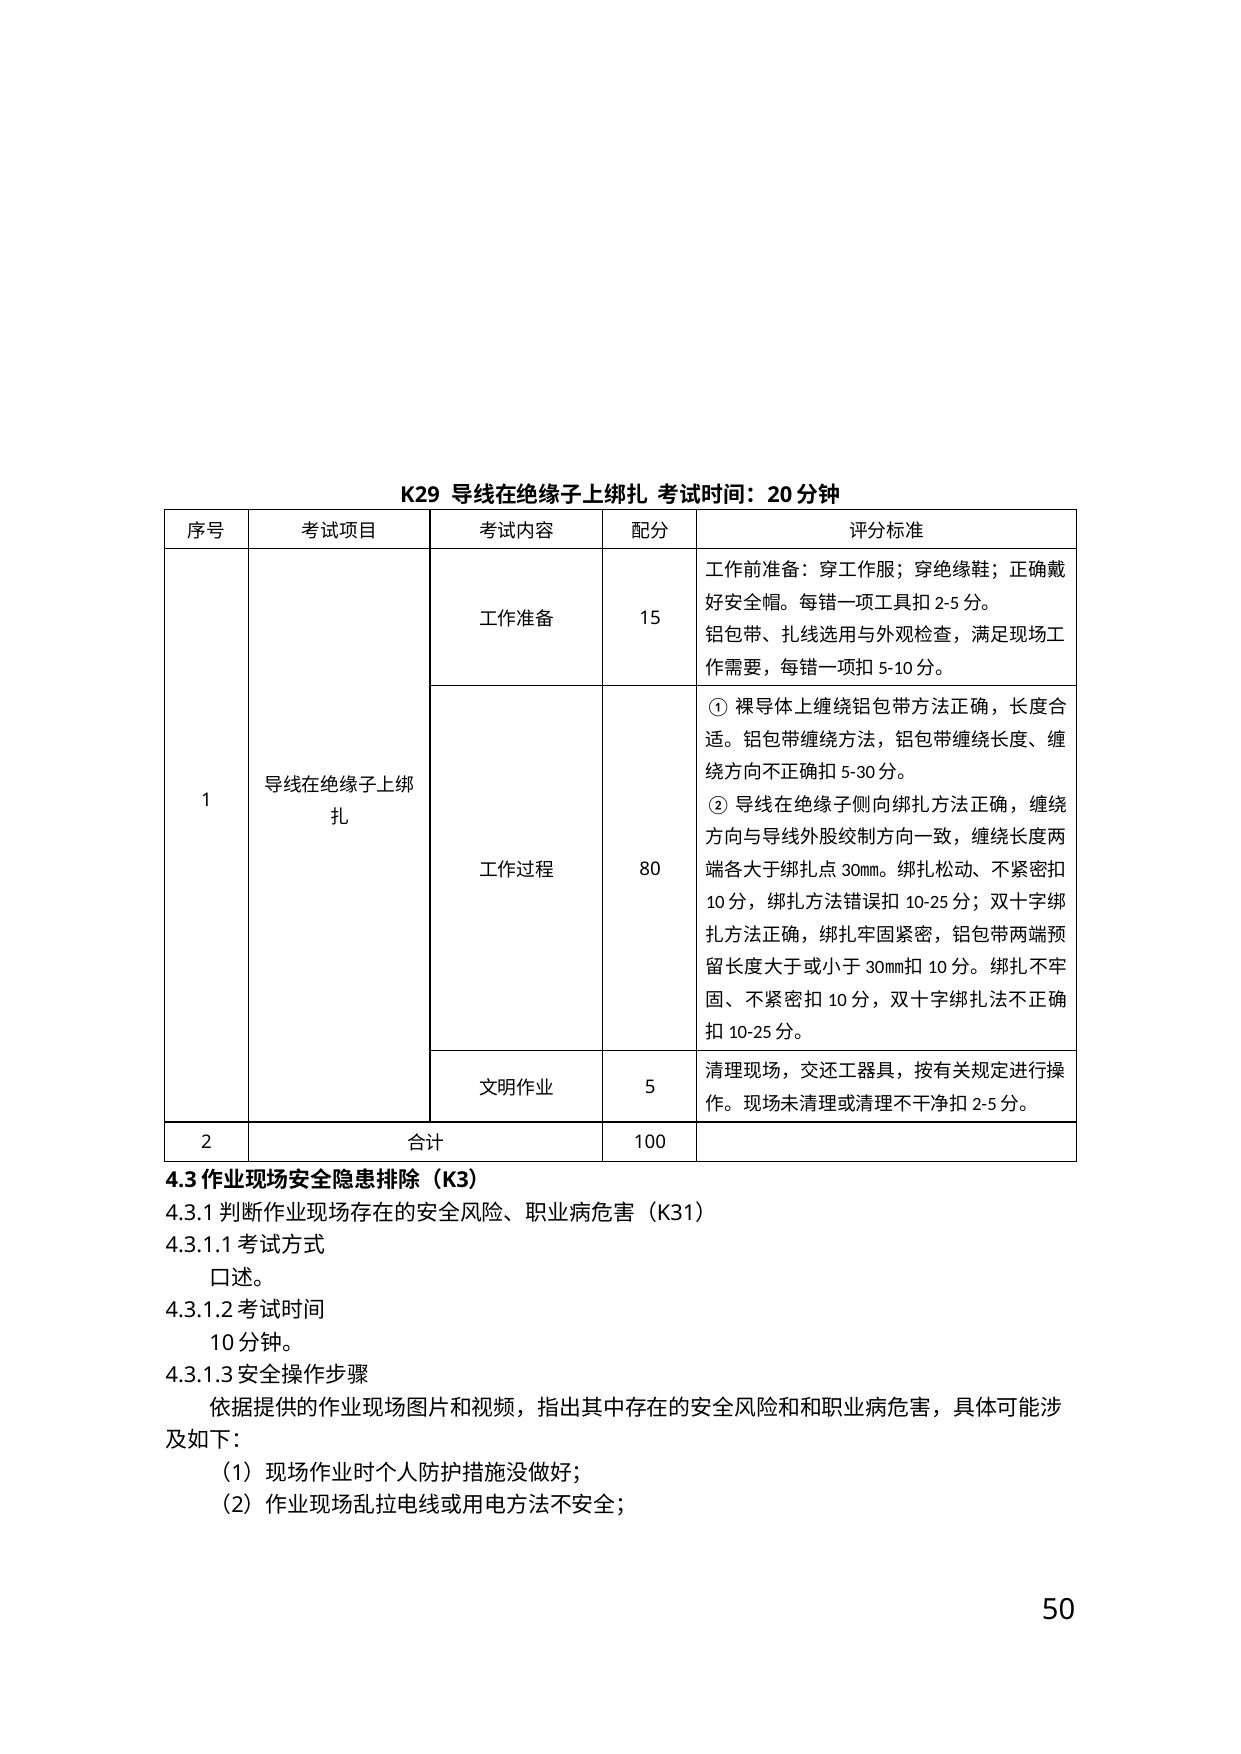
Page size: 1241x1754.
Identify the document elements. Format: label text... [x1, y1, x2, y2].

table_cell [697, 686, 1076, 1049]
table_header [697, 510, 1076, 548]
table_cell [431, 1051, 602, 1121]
text 10分钟。 [165, 1324, 1075, 1357]
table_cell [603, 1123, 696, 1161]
text 4.3.1.1考试方式 [165, 1227, 1075, 1259]
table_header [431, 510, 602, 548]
text 依据提供的作业现场图片和视频，指出其中存在的安全风险和和职业病危害，具体可能涉及如下： [165, 1389, 1075, 1454]
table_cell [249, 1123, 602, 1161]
text 4.3.1.3安全操作步骤 [165, 1357, 1075, 1389]
text 口述。 [165, 1259, 1075, 1292]
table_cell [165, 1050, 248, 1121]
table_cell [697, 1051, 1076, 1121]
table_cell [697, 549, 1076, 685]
text （2）作业现场乱拉电线或用电方法不安全； [165, 1487, 1075, 1519]
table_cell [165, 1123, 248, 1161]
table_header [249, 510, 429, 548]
text K29 导线在绝缘子上绑扎 考试时间：20分钟 [165, 476, 1075, 509]
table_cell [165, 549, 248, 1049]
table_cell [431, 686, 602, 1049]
text 4.3.1.2考试时间 [165, 1292, 1075, 1324]
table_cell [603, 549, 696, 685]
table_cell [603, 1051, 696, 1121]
text （1）现场作业时个人防护措施没做好； [165, 1454, 1075, 1487]
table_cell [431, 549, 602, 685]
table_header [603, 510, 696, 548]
text 4.3作业现场安全隐患排除（K3） [165, 1162, 1075, 1194]
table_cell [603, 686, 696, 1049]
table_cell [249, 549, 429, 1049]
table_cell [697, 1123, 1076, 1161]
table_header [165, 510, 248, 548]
text 4.3.1判断作业现场存在的安全风险、职业病危害（K31） [165, 1194, 1075, 1227]
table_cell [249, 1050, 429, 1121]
